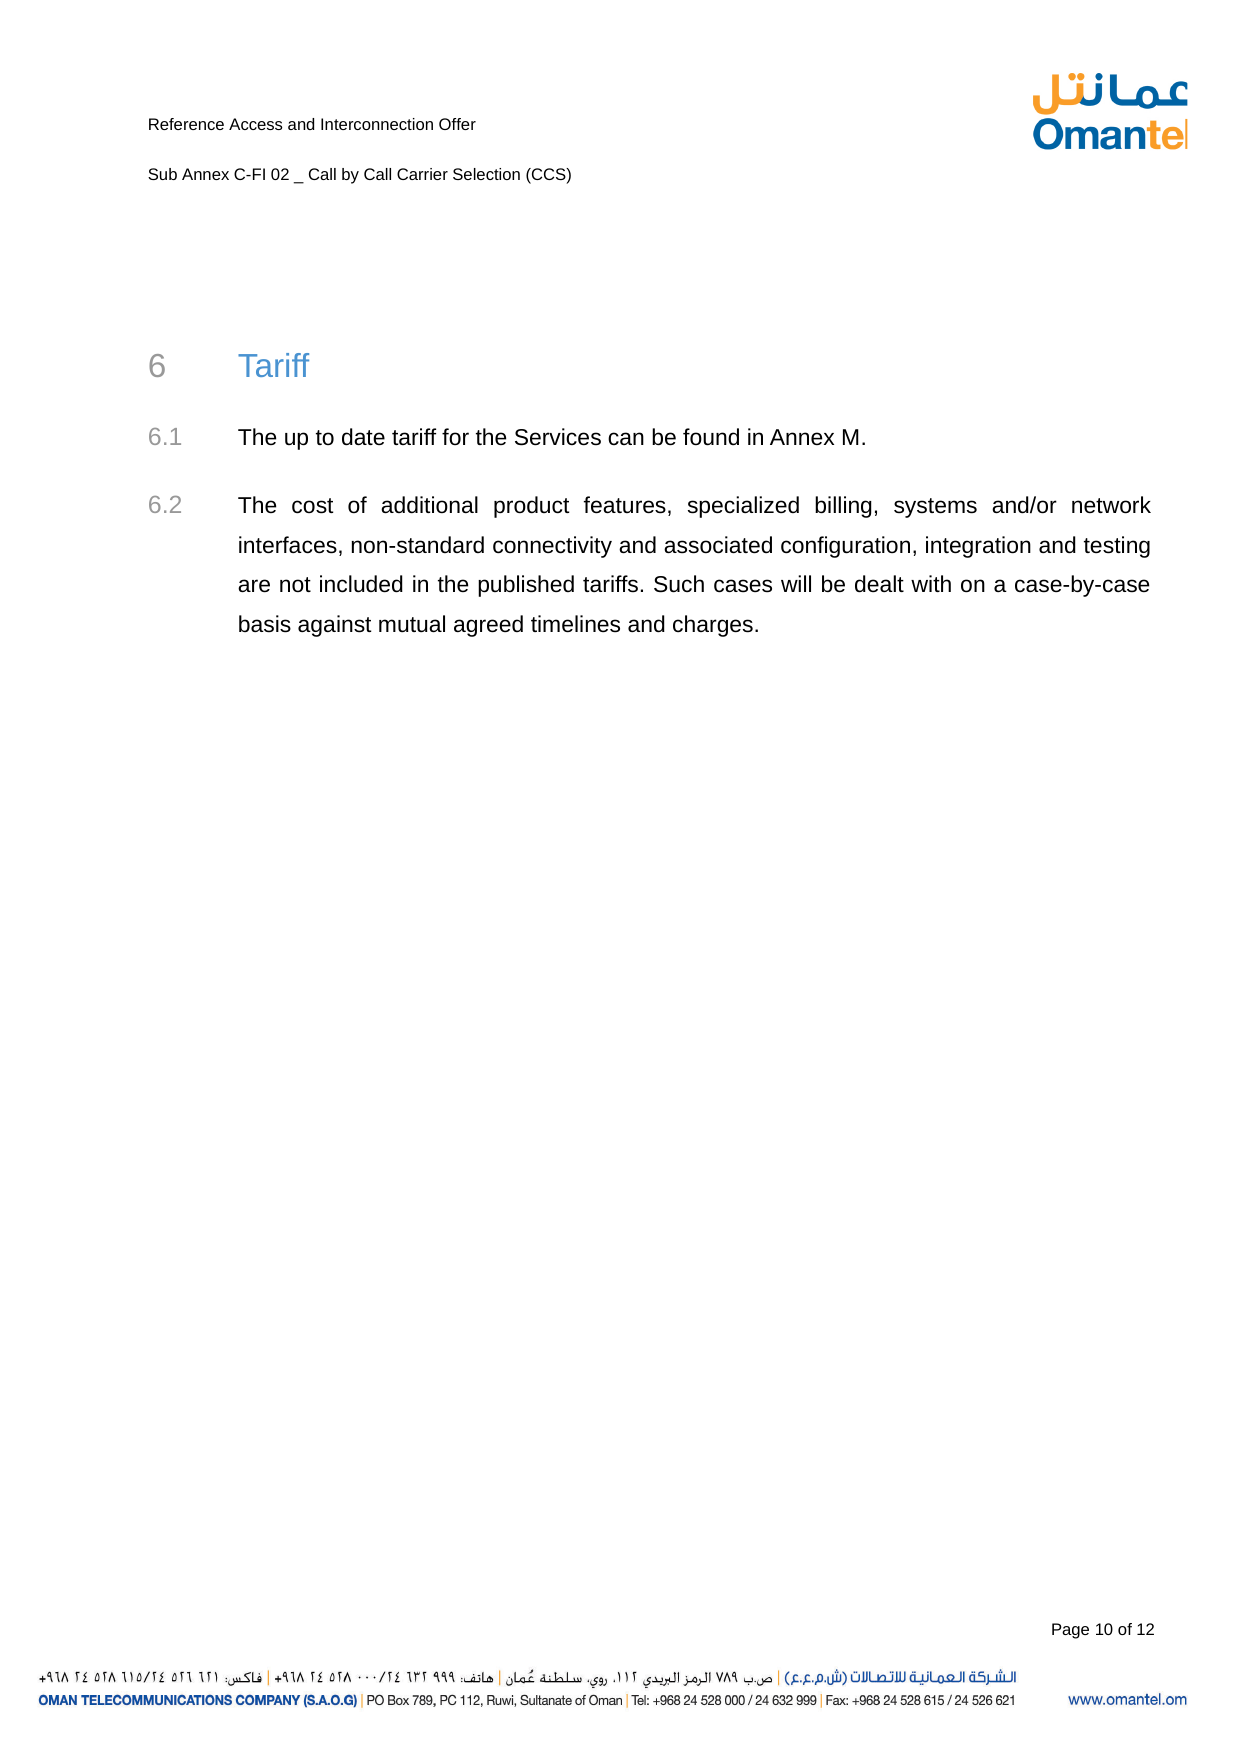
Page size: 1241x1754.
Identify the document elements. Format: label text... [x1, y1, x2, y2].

subtitle Tariff [148, 346, 1152, 384]
list The cost of additional product features, specialized billing, systems and/or network interfaces, non-standard connectivity and associated configuration, integration and testing are not included in the published tariffs. Such cases will be dealt with on a case-by-case basis against mutual agreed timelines and charges. [148, 490, 1152, 637]
picture [0, 1662, 1236, 1714]
list The up to date tariff for the Services can be found in Annex M. [148, 422, 1152, 451]
picture [1033, 58, 1188, 159]
